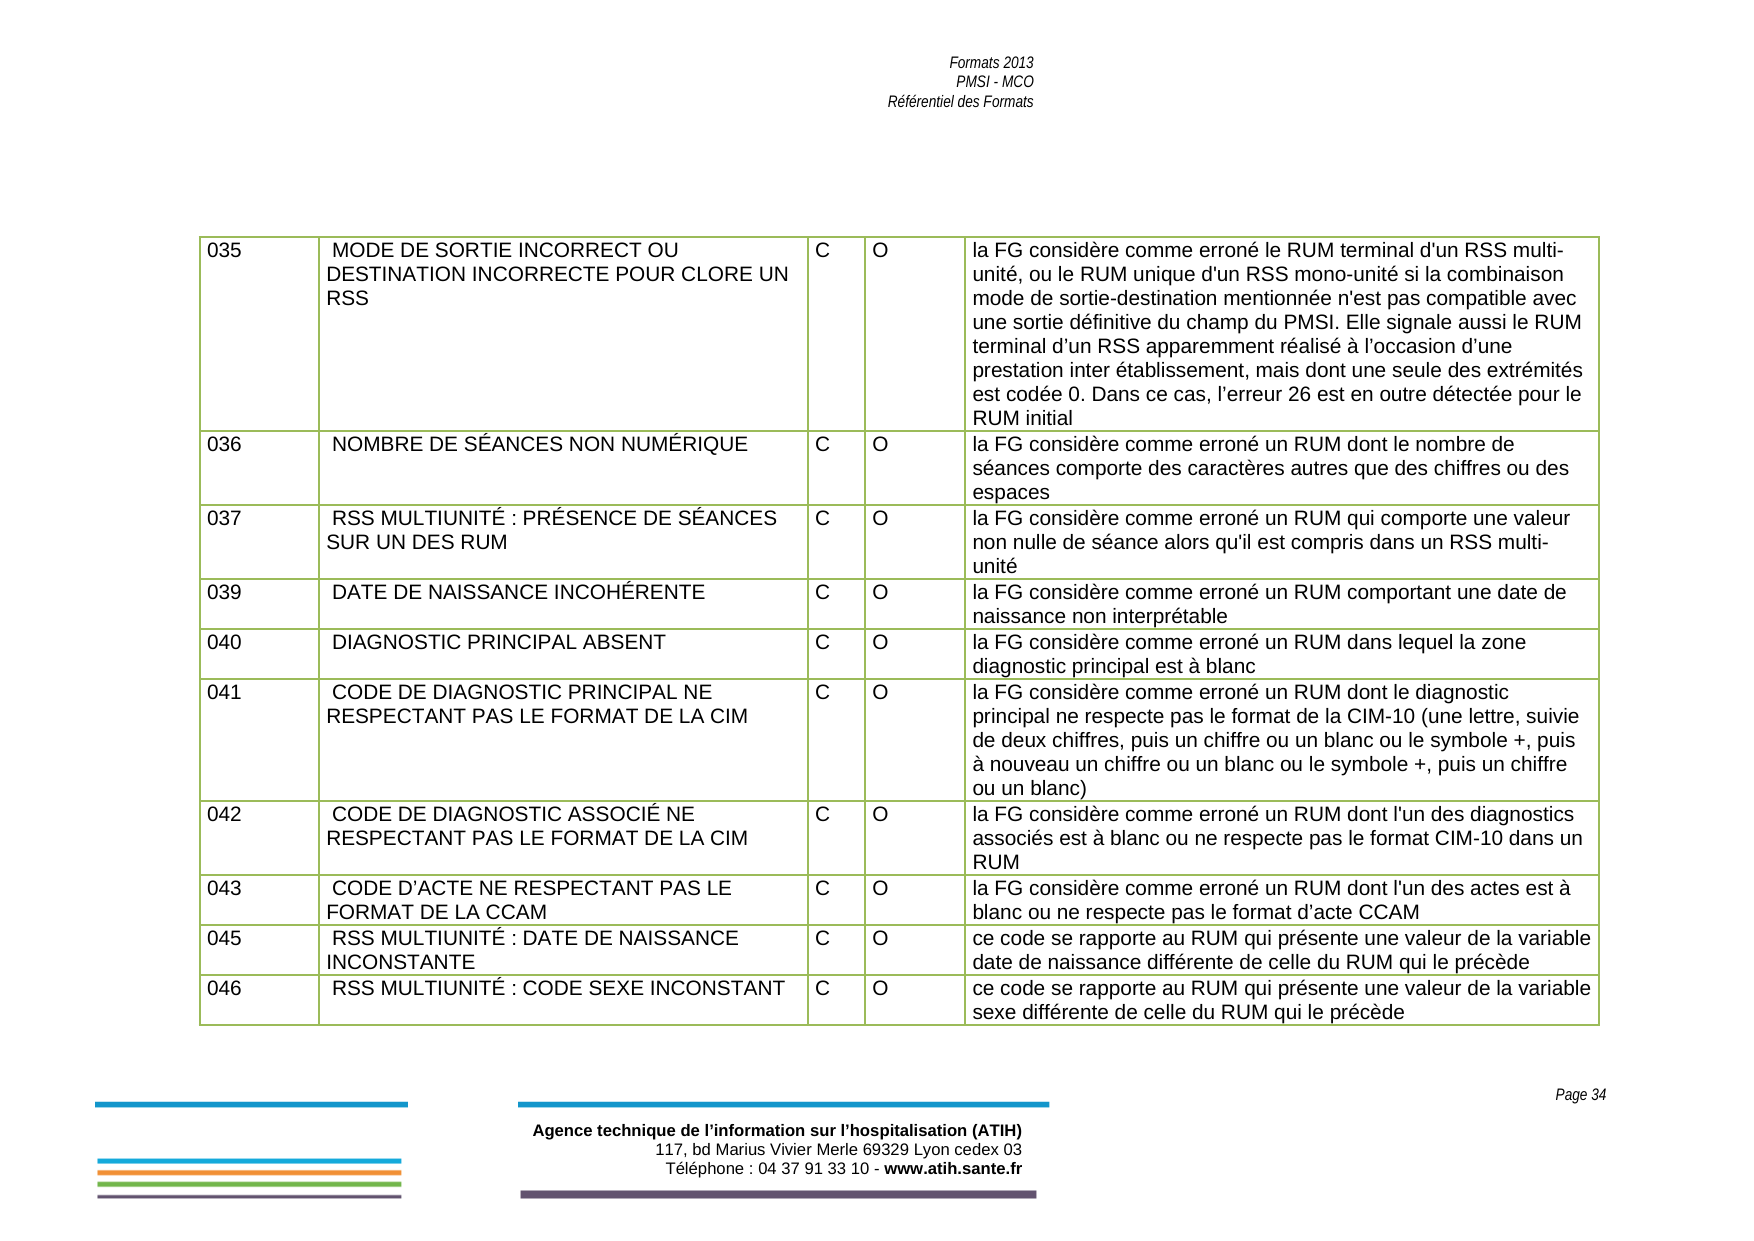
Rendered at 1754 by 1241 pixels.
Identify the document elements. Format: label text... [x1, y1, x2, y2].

picture [93, 1154, 408, 1207]
table_cell C [809, 238, 864, 430]
table_cell 043 [201, 876, 318, 924]
table_cell la FG considère comme erroné un RUM comportant une date de naissance non interprétable [966, 580, 1598, 628]
table_cell la FG considère comme erroné un RUM dont l'un des diagnostics associés est à blanc ou ne respecte pas le format CIM-10 dans un RUM [966, 802, 1598, 874]
table_cell la FG considère comme erroné le RUM terminal d'un RSS multi-unité, ou le RUM unique d'un RSS mono-unité si la combinaison mode de sortie-destination mentionnée n'est pas compatible avec une sortie définitive du champ du PMSI. Elle signale aussi le RUM terminal d’un RSS apparemment réalisé à l’occasion d’une prestation inter établissement, mais dont une seule des extrémités est codée 0. Dans ce cas, l’erreur 26 est en outre détectée pour le RUM initial [966, 238, 1598, 430]
table_cell RSS MULTIUNITÉ : DATE DE NAISSANCE INCONSTANTE [320, 926, 807, 974]
table_cell CODE DE DIAGNOSTIC PRINCIPAL NE RESPECTANT PAS LE FORMAT DE LA CIM [320, 680, 807, 800]
table_cell ce code se rapporte au RUM qui présente une valeur de la variable sexe différente de celle du RUM qui le précède [966, 976, 1598, 1024]
table_cell C [809, 506, 864, 578]
table_cell 042 [201, 802, 318, 874]
table_cell la FG considère comme erroné un RUM qui comporte une valeur non nulle de séance alors qu'il est compris dans un RSS multi-unité [966, 506, 1598, 578]
table_cell 045 [201, 926, 318, 974]
table_cell C [809, 976, 864, 1024]
table_cell ce code se rapporte au RUM qui présente une valeur de la variable date de naissance différente de celle du RUM qui le précède [966, 926, 1598, 974]
table_cell RSS MULTIUNITÉ : CODE SEXE INCONSTANT [320, 976, 807, 1024]
table_cell O [866, 926, 964, 974]
table_cell 046 [201, 976, 318, 1024]
picture [95, 1083, 408, 1108]
table_cell DIAGNOSTIC PRINCIPAL ABSENT [320, 630, 807, 678]
picture [518, 1186, 1038, 1207]
table_cell O [866, 506, 964, 578]
table_cell C [809, 630, 864, 678]
table_cell O [866, 876, 964, 924]
table_cell O [866, 976, 964, 1024]
table_cell NOMBRE DE SÉANCES NON NUMÉRIQUE [320, 432, 807, 504]
table_cell CODE DE DIAGNOSTIC ASSOCIÉ NE RESPECTANT PAS LE FORMAT DE LA CIM [320, 802, 807, 874]
table_cell O [866, 580, 964, 628]
table_cell MODE DE SORTIE INCORRECT OU DESTINATION INCORRECTE POUR CLORE UN RSS [320, 238, 807, 430]
table_cell C [809, 802, 864, 874]
table_cell O [866, 680, 964, 800]
table_cell O [866, 630, 964, 678]
table_cell la FG considère comme erroné un RUM dont le diagnostic principal ne respecte pas le format de la CIM-10 (une lettre, suivie de deux chiffres, puis un chiffre ou un blanc ou le symbole +, puis à nouveau un chiffre ou un blanc ou le symbole +, puis un chiffre ou un blanc) [966, 680, 1598, 800]
table_cell la FG considère comme erroné un RUM dont le nombre de séances comporte des caractères autres que des chiffres ou des espaces [966, 432, 1598, 504]
table_cell O [866, 238, 964, 430]
picture [518, 1083, 1050, 1108]
table_cell 035 [201, 238, 318, 430]
table_cell C [809, 680, 864, 800]
table_cell C [809, 580, 864, 628]
table_cell RSS MULTIUNITÉ : PRÉSENCE DE SÉANCES SUR UN DES RUM [320, 506, 807, 578]
table_cell C [809, 876, 864, 924]
table_cell O [866, 802, 964, 874]
table_cell 039 [201, 580, 318, 628]
table_cell O [866, 432, 964, 504]
table_cell 037 [201, 506, 318, 578]
table_cell la FG considère comme erroné un RUM dont l'un des actes est à blanc ou ne respecte pas le format d’acte CCAM [966, 876, 1598, 924]
table_cell C [809, 432, 864, 504]
table_cell 041 [201, 680, 318, 800]
table_cell C [809, 926, 864, 974]
table_cell CODE D’ACTE NE RESPECTANT PAS LE FORMAT DE LA CCAM [320, 876, 807, 924]
table_cell la FG considère comme erroné un RUM dans lequel la zone diagnostic principal est à blanc [966, 630, 1598, 678]
table_cell 036 [201, 432, 318, 504]
table_cell 040 [201, 630, 318, 678]
table_cell DATE DE NAISSANCE INCOHÉRENTE [320, 580, 807, 628]
